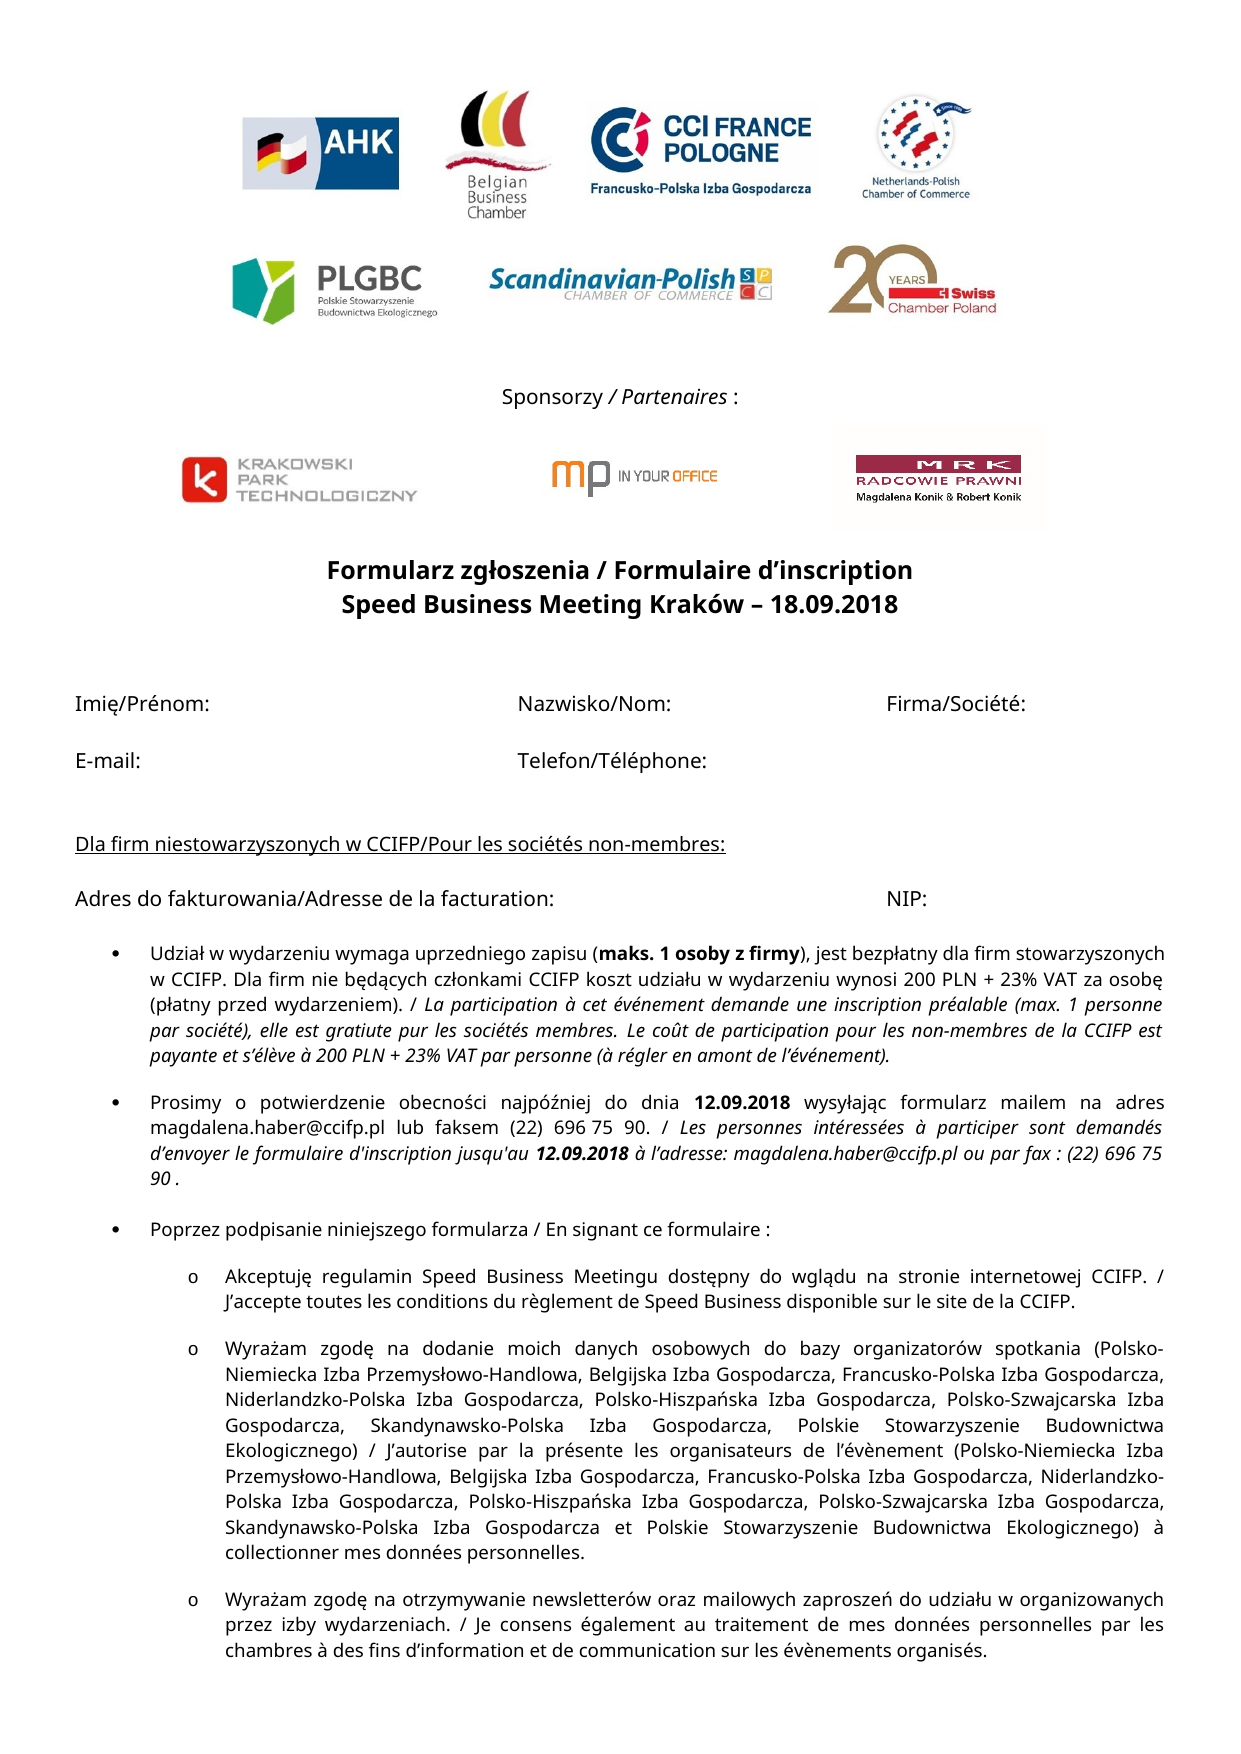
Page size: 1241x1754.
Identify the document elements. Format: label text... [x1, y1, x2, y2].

picture [542, 452, 727, 504]
text Sponsorzy / Partenaires : [75, 382, 1165, 411]
text Speed Business Meeting Kraków – 18.09.2018 [75, 587, 1165, 621]
text Adres do fakturowania/Adresse de la facturation: NIP: [75, 884, 1165, 912]
picture [224, 75, 1017, 354]
picture [832, 424, 1048, 531]
list Udział w wydarzeniu wymaga uprzedniego zapisu (maks. 1 osoby z firmy), jest bezpłatny dla firm stowarzyszonych w CCIFP. Dla firm nie będących członkami CCIFP koszt udziału w wydarzeniu wynosi 200 PLN + 23% VAT za osobę (płatny przed wydarzeniem). / La participation à cet événement demande une inscription préalable (max. 1 personne par société), elle est gratiute pur les sociétés membres. Le coût de participation pour les non-membres de la CCIFP est payante et s’élève à 200 PLN + 23% VAT par personne (à régler en amont de l’événement). [112, 941, 1165, 1068]
picture [176, 439, 422, 519]
list Akceptuję regulamin Speed Business Meetingu dostępny do wglądu na stronie internetowej CCIFP. / J’accepte toutes les conditions du règlement de Speed Business disponible sur le site de la CCIFP. [187, 1263, 1165, 1314]
text Imię/Prénom: Nazwisko/Nom: Firma/Société: [75, 689, 1165, 718]
text E-mail: Telefon/Téléphone: [75, 746, 1165, 774]
text Dla firm niestowarzyszonych w CCIFP/Pour les sociétés non-membres: [75, 830, 1165, 857]
list Prosimy o potwierdzenie obecności najpóźniej do dnia 12.09.2018 wysyłając formularz mailem na adres magdalena.haber@ccifp.pl lub faksem (22) 696 75 90. / Les personnes intéressées à participer sont demandés d’envoyer le formulaire d'inscription jusqu'au 12.09.2018 à l’adresse: magdalena.haber@ccifp.pl ou par fax : (22) 696 75 90 . [112, 1089, 1165, 1191]
list Wyrażam zgodę na otrzymywanie newsletterów oraz mailowych zaproszeń do udziału w organizowanych przez izby wydarzeniach. / Je consens également au traitement de mes données personnelles par les chambres à des fins d’information et de communication sur les évènements organisés. [187, 1586, 1165, 1663]
text Formularz zgłoszenia / Formulaire d’inscription [75, 553, 1165, 587]
list Poprzez podpisanie niniejszego formularza / En signant ce formulaire : [112, 1217, 1165, 1242]
list Wyrażam zgodę na dodanie moich danych osobowych do bazy organizatorów spotkania (Polsko-Niemiecka Izba Przemysłowo-Handlowa, Belgijska Izba Gospodarcza, Francusko-Polska Izba Gospodarcza, Niderlandzko-Polska Izba Gospodarcza, Polsko-Hiszpańska Izba Gospodarcza, Polsko-Szwajcarska Izba Gospodarcza, Skandynawsko-Polska Izba Gospodarcza, Polskie Stowarzyszenie Budownictwa Ekologicznego) / J’autorise par la présente les organisateurs de l’évènement (Polsko-Niemiecka Izba Przemysłowo-Handlowa, Belgijska Izba Gospodarcza, Francusko-Polska Izba Gospodarcza, Niderlandzko-Polska Izba Gospodarcza, Polsko-Hiszpańska Izba Gospodarcza, Polsko-Szwajcarska Izba Gospodarcza, Skandynawsko-Polska Izba Gospodarcza et Polskie Stowarzyszenie Budownictwa Ekologicznego) à collectionner mes données personnelles. [187, 1335, 1165, 1565]
